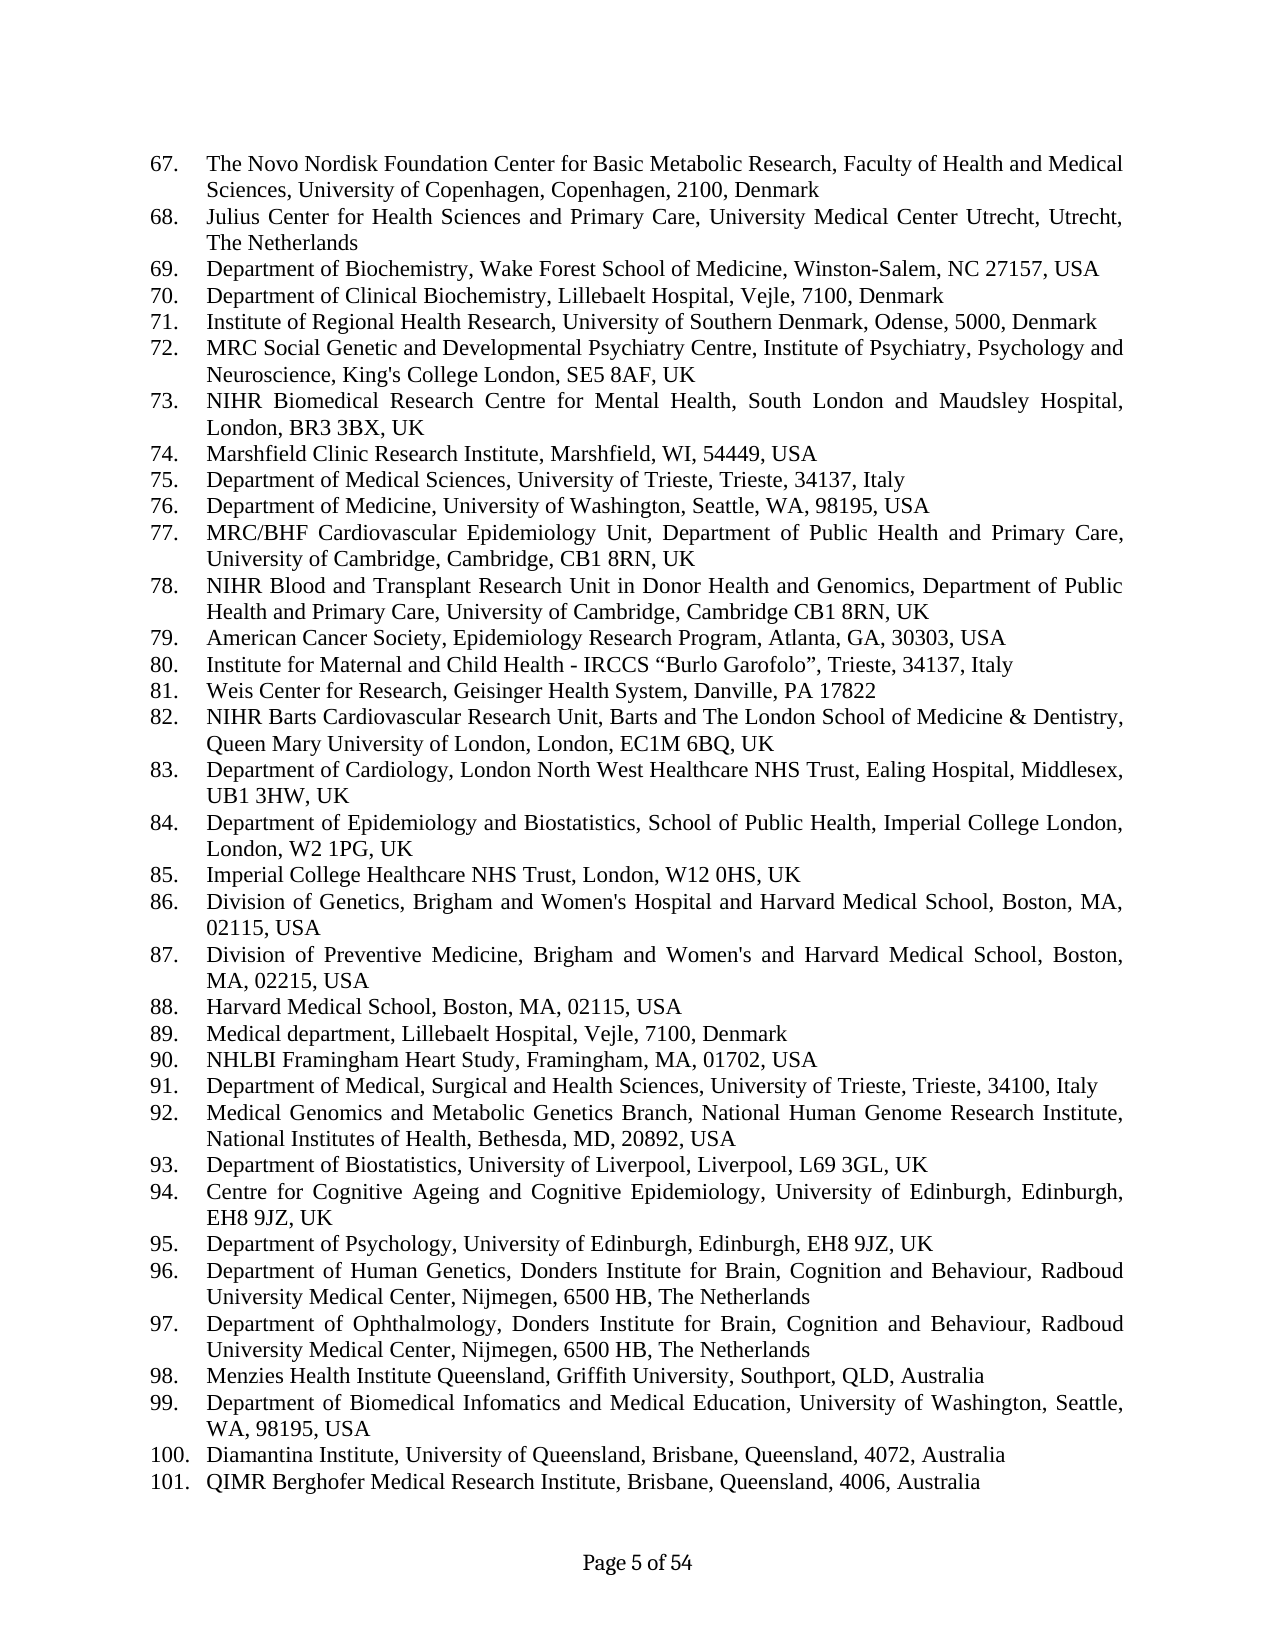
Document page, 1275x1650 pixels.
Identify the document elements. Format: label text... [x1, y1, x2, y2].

text 77. MRC/BHF Cardiovascular Epidemiology Unit, Department of Public Health and Primary Care, University of Cambridge, Cambridge, CB1 8RN, UK [150, 519, 1125, 572]
text 70. Department of Clinical Biochemistry, Lillebaelt Hospital, Vejle, 7100, Denmark [150, 282, 1125, 308]
text 76. Department of Medicine, University of Washington, Seattle, WA, 98195, USA [150, 493, 1125, 519]
text 92. Medical Genomics and Metabolic Genetics Branch, National Human Genome Research Institute, National Institutes of Health, Bethesda, MD, 20892, USA [150, 1099, 1125, 1151]
text 93. Department of Biostatistics, University of Liverpool, Liverpool, L69 3GL, UK [150, 1151, 1125, 1178]
text 83. Department of Cardiology, London North West Healthcare NHS Trust, Ealing Hospital, Middlesex, UB1 3HW, UK [150, 756, 1125, 809]
text 90. NHLBI Framingham Heart Study, Framingham, MA, 01702, USA [150, 1046, 1125, 1072]
text 98. Menzies Health Institute Queensland, Griffith University, Southport, QLD, Australia [150, 1362, 1125, 1389]
text 85. Imperial College Healthcare NHS Trust, London, W12 0HS, UK [150, 862, 1125, 888]
text 101. QIMR Berghofer Medical Research Institute, Brisbane, Queensland, 4006, Australia [150, 1468, 1125, 1494]
text 80. Institute for Maternal and Child Health - IRCCS “Burlo Garofolo”, Trieste, 34137, Italy [150, 651, 1125, 677]
text 78. NIHR Blood and Transplant Research Unit in Donor Health and Genomics, Department of Public Health and Primary Care, University of Cambridge, Cambridge CB1 8RN, UK [150, 572, 1125, 624]
text 81. Weis Center for Research, Geisinger Health System, Danville, PA 17822 [150, 677, 1125, 703]
text 96. Department of Human Genetics, Donders Institute for Brain, Cognition and Behaviour, Radboud University Medical Center, Nijmegen, 6500 HB, The Netherlands [150, 1257, 1125, 1309]
text 97. Department of Ophthalmology, Donders Institute for Brain, Cognition and Behaviour, Radboud University Medical Center, Nijmegen, 6500 HB, The Netherlands [150, 1309, 1125, 1362]
text 69. Department of Biochemistry, Wake Forest School of Medicine, Winston-Salem, NC 27157, USA [150, 255, 1125, 282]
text 68. Julius Center for Health Sciences and Primary Care, University Medical Center Utrecht, Utrecht, The Netherlands [150, 203, 1125, 255]
text 99. Department of Biomedical Infomatics and Medical Education, University of Washington, Seattle, WA, 98195, USA [150, 1389, 1125, 1441]
text 100. Diamantina Institute, University of Queensland, Brisbane, Queensland, 4072, Australia [150, 1441, 1125, 1468]
text 72. MRC Social Genetic and Developmental Psychiatry Centre, Institute of Psychiatry, Psychology and Neuroscience, King's College London, SE5 8AF, UK [150, 334, 1125, 387]
text 86. Division of Genetics, Brigham and Women's Hospital and Harvard Medical School, Boston, MA, 02115, USA [150, 888, 1125, 941]
text 88. Harvard Medical School, Boston, MA, 02115, USA [150, 993, 1125, 1020]
text 91. Department of Medical, Surgical and Health Sciences, University of Trieste, Trieste, 34100, Italy [150, 1072, 1125, 1099]
text 67. The Novo Nordisk Foundation Center for Basic Metabolic Research, Faculty of Health and Medical Sciences, University of Copenhagen, Copenhagen, 2100, Denmark [150, 150, 1125, 203]
text 75. Department of Medical Sciences, University of Trieste, Trieste, 34137, Italy [150, 466, 1125, 493]
text 94. Centre for Cognitive Ageing and Cognitive Epidemiology, University of Edinburgh, Edinburgh, EH8 9JZ, UK [150, 1178, 1125, 1231]
text 74. Marshfield Clinic Research Institute, Marshfield, WI, 54449, USA [150, 440, 1125, 466]
text 87. Division of Preventive Medicine, Brigham and Women's and Harvard Medical School, Boston, MA, 02215, USA [150, 941, 1125, 993]
text 79. American Cancer Society, Epidemiology Research Program, Atlanta, GA, 30303, USA [150, 624, 1125, 651]
text 71. Institute of Regional Health Research, University of Southern Denmark, Odense, 5000, Denmark [150, 308, 1125, 334]
text 82. NIHR Barts Cardiovascular Research Unit, Barts and The London School of Medicine & Dentistry, Queen Mary University of London, London, EC1M 6BQ, UK [150, 703, 1125, 756]
text 73. NIHR Biomedical Research Centre for Mental Health, South London and Maudsley Hospital, London, BR3 3BX, UK [150, 387, 1125, 440]
text 95. Department of Psychology, University of Edinburgh, Edinburgh, EH8 9JZ, UK [150, 1231, 1125, 1257]
text 89. Medical department, Lillebaelt Hospital, Vejle, 7100, Denmark [150, 1020, 1125, 1046]
text 84. Department of Epidemiology and Biostatistics, School of Public Health, Imperial College London, London, W2 1PG, UK [150, 809, 1125, 862]
